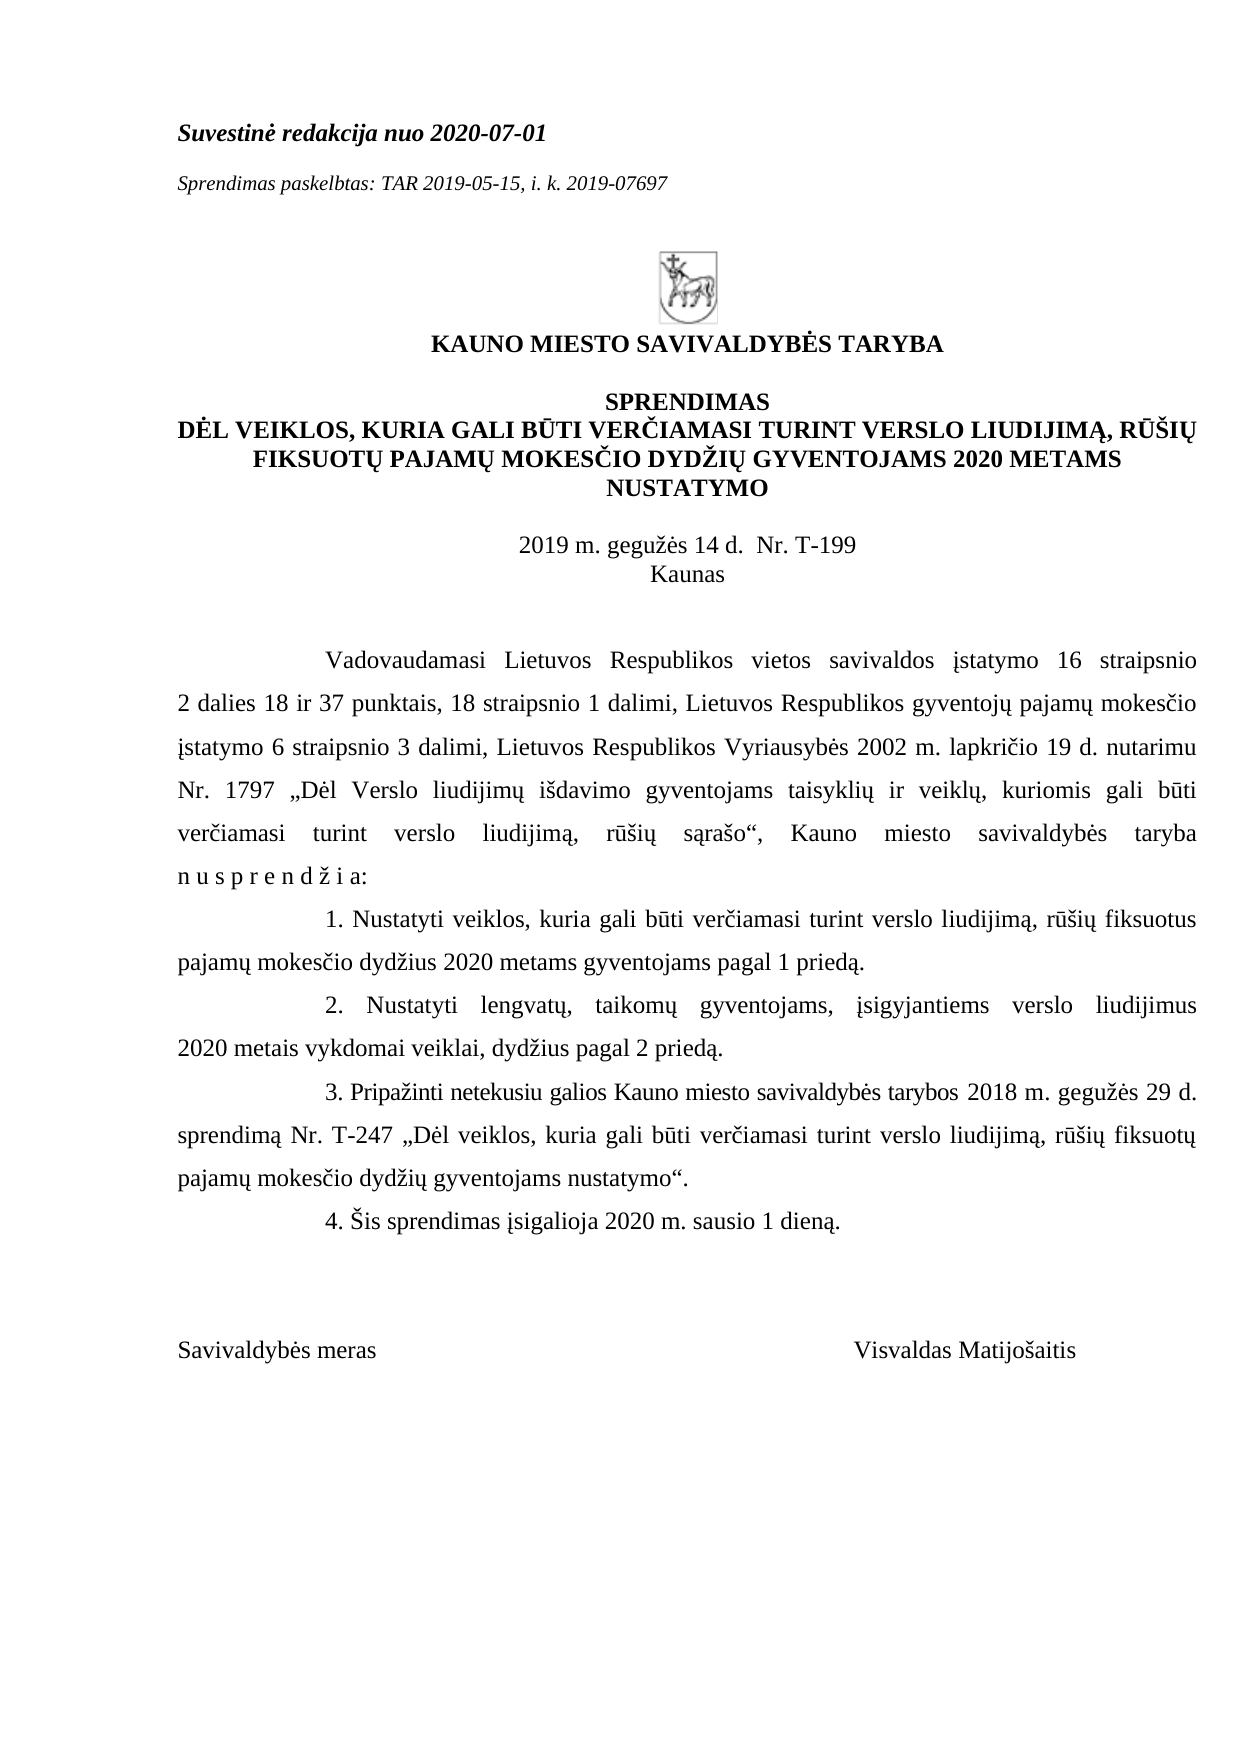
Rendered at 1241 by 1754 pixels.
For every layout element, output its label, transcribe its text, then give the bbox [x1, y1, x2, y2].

text DĖL VEIKLOS, KURIA GALI BŪTI VERČIAMASI TURINT VERSLO LIUDIJIMĄ, RŪŠIŲ FIKSUOTŲ PAJAMŲ MOKESČIO DYDŽIŲ GYVENTOJAMS 2020 METAMS NUSTATYMO [177, 415, 1198, 502]
picture [643, 247, 732, 329]
text SPRENDIMAS [177, 387, 1198, 415]
text Sprendimas paskelbtas: TAR 2019-05-15, i. k. 2019-07697 [177, 171, 1198, 195]
text 3. Pripažinti netekusiu galios Kauno miesto savivaldybės tarybos 2018 m. gegužės 29 d. sprendimą Nr. T-247 „Dėl veiklos, kuria gali būti verčiamasi turint verslo liudijimą, rūšių fiksuotų pajamų mokesčio dydžių gyventojams nustatymo“. [177, 1077, 1198, 1192]
text 1. Nustatyti veiklos, kuria gali būti verčiamasi turint verslo liudijimą, rūšių fiksuotus pajamų mokesčio dydžius 2020 metams gyventojams pagal 1 priedą. [177, 904, 1198, 976]
text Suvestinė redakcija nuo 2020-07-01 [177, 118, 1198, 147]
text Savivaldybės meras Visvaldas Matijošaitis [177, 1335, 1198, 1364]
text KAUNO MIESTO SAVIVALDYBĖS TARYBA [177, 329, 1198, 358]
text Kaunas [177, 559, 1198, 588]
text 4. Šis sprendimas įsigalioja 2020 m. sausio 1 dieną. [177, 1206, 1198, 1235]
text 2019 m. gegužės 14 d. Nr. T-199 [177, 530, 1198, 559]
text 2. Nustatyti lengvatų, taikomų gyventojams, įsigyjantiems verslo liudijimus 2020 metais vykdomai veiklai, dydžius pagal 2 priedą. [177, 990, 1198, 1062]
text Vadovaudamasi Lietuvos Respublikos vietos savivaldos įstatymo 16 straipsnio 2 dalies 18 ir 37 punktais, 18 straipsnio 1 dalimi, Lietuvos Respublikos gyventojų pajamų mokesčio įstatymo 6 straipsnio 3 dalimi, Lietuvos Respublikos Vyriausybės 2002 m. lapkričio 19 d. nutarimu Nr. 1797 „Dėl Verslo liudijimų išdavimo gyventojams taisyklių ir veiklų, kuriomis gali būti verčiamasi turint verslo liudijimą, rūšių sąrašo“, Kauno miesto savivaldybės taryba n u s p r e n d ž i a: [177, 645, 1198, 890]
